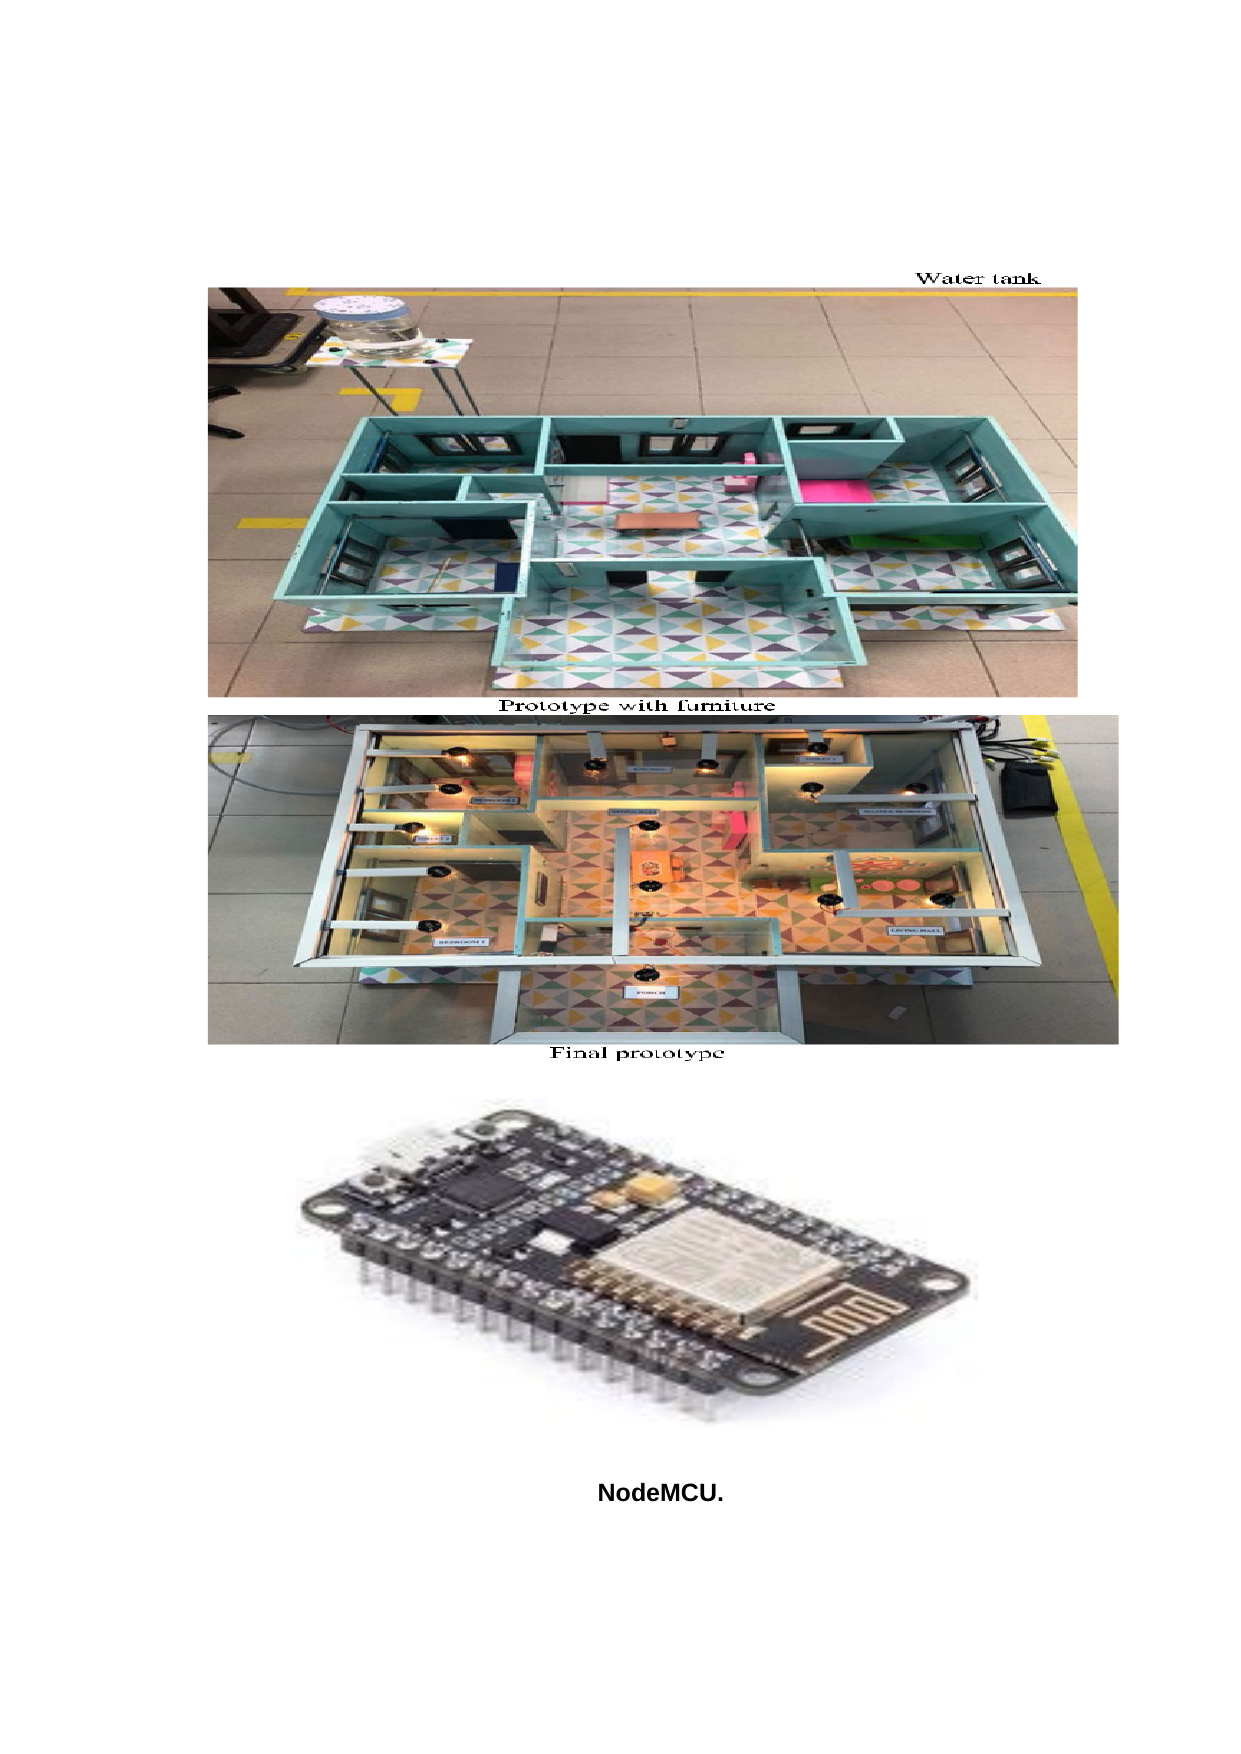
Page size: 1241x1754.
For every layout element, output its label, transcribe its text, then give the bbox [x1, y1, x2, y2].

picture [207, 270, 1119, 1061]
text NodeMCU. [177, 1477, 1152, 1506]
picture [295, 1098, 979, 1427]
